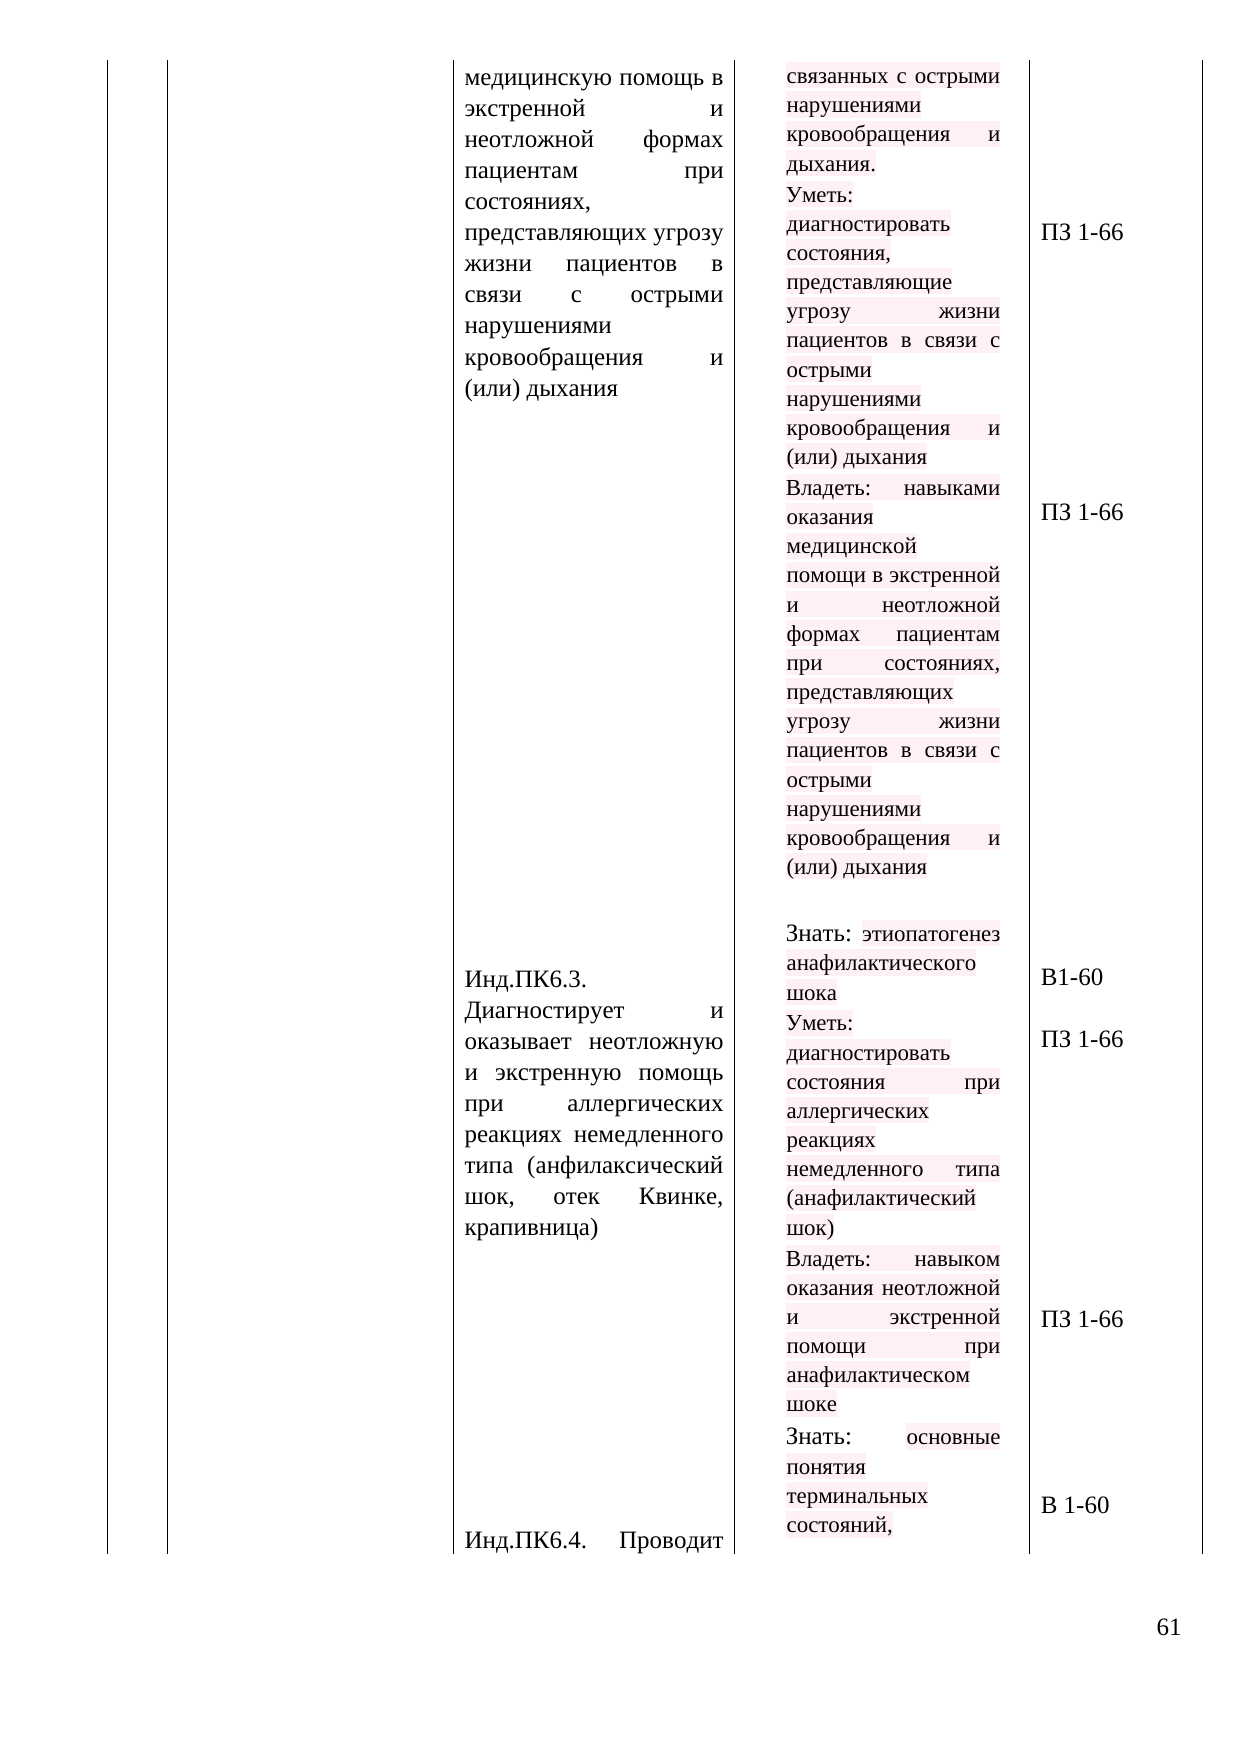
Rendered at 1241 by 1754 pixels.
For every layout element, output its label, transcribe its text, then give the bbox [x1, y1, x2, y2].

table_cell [454, 60, 734, 962]
table_cell Инд.ПК6.3. Диагностирует и оказывает неотложную и экстренную помощь при аллергических реакциях немедленного типа (анфилаксический шок, отек Квинке, крапивница) [454, 963, 734, 1244]
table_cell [454, 1244, 734, 1553]
